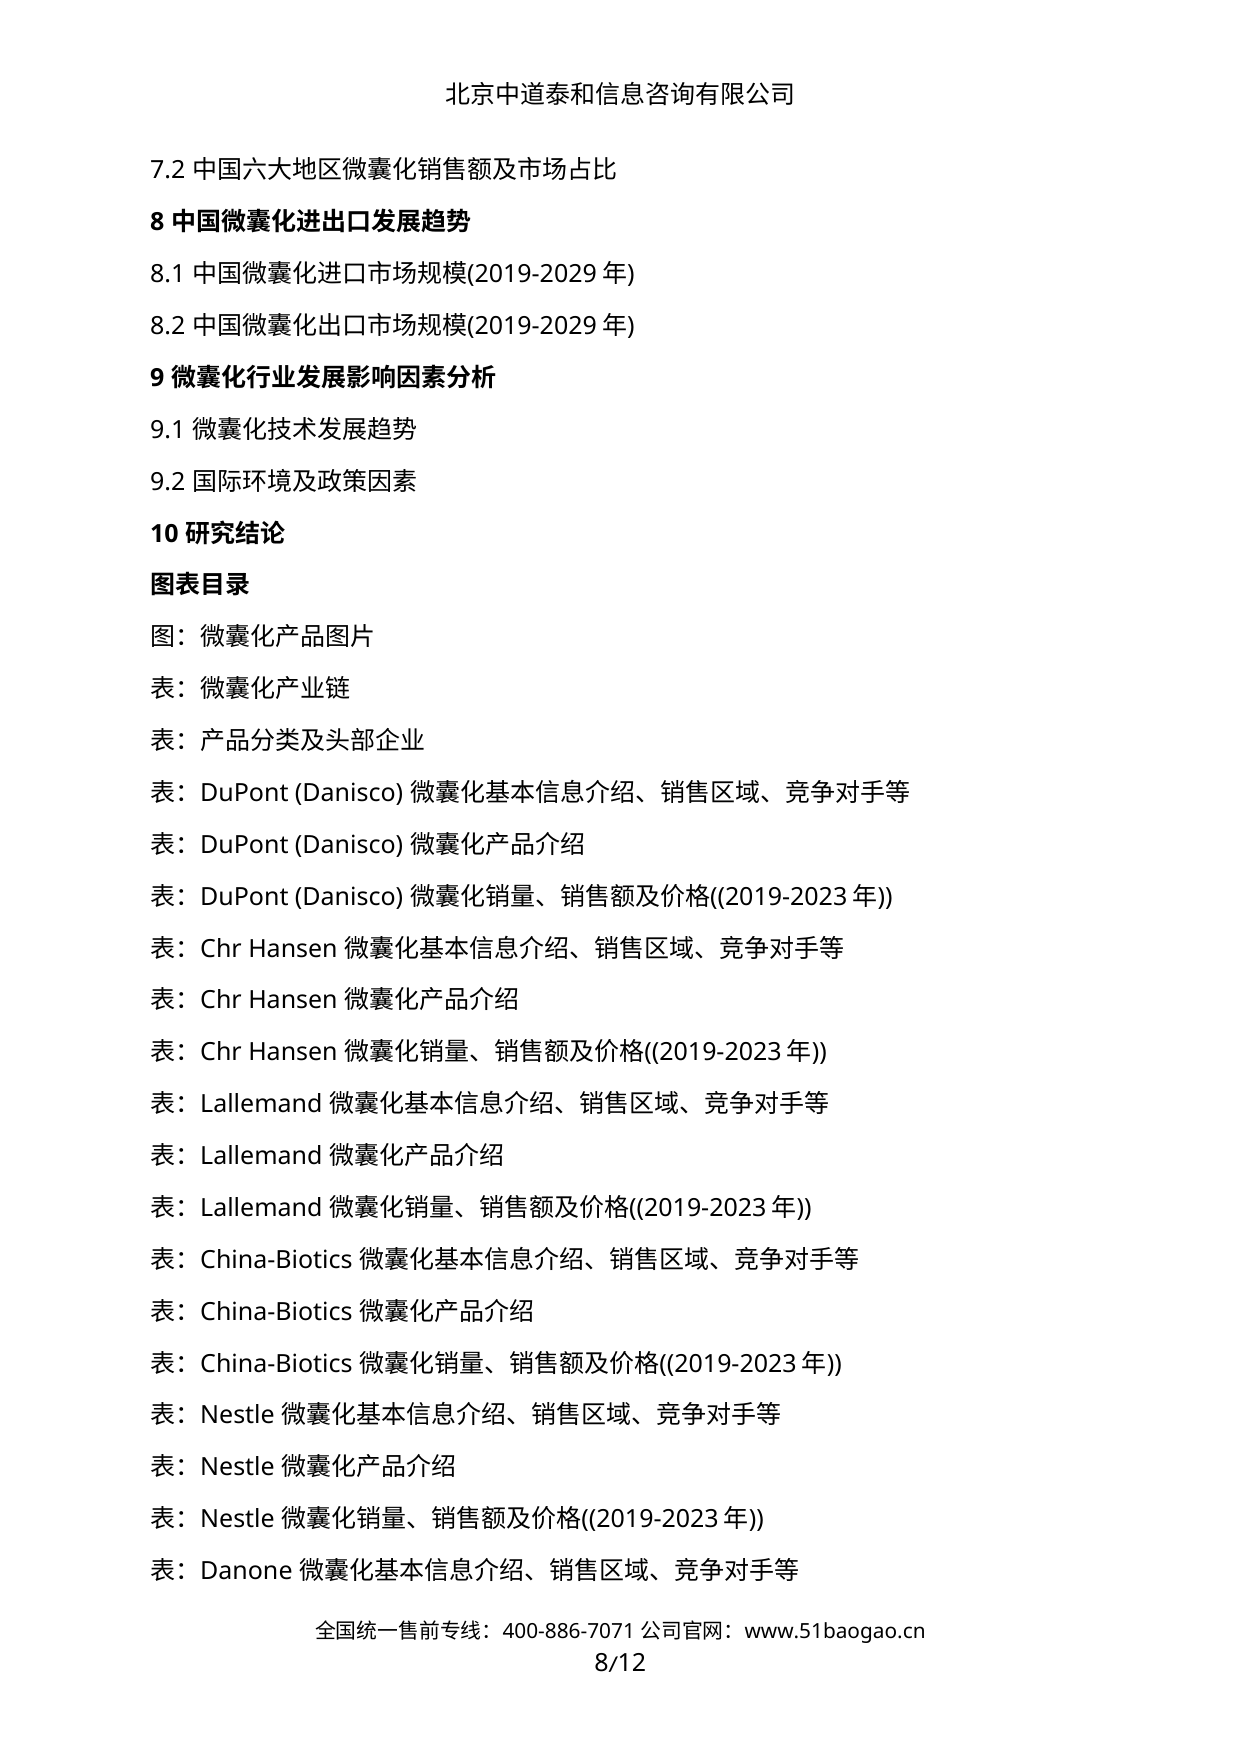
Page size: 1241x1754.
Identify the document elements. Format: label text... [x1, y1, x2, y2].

text 表：Chr Hansen 微囊化基本信息介绍、销售区域、竞争对手等 [150, 928, 1090, 964]
text 表：Lallemand 微囊化销量、销售额及价格((2019-2023年)) [150, 1187, 1090, 1224]
text 8 中国微囊化进出口发展趋势 [150, 202, 1090, 238]
text 图：微囊化产品图片 [150, 617, 1090, 653]
text 8.1 中国微囊化进口市场规模(2019-2029年) [150, 254, 1090, 290]
text 7.2 中国六大地区微囊化销售额及市场占比 [150, 150, 1090, 186]
text 表：Nestle 微囊化产品介绍 [150, 1447, 1090, 1483]
text 9 微囊化行业发展影响因素分析 [150, 357, 1090, 394]
text 表：Lallemand 微囊化产品介绍 [150, 1136, 1090, 1172]
text 表：Danone 微囊化基本信息介绍、销售区域、竞争对手等 [150, 1551, 1090, 1587]
text 表：Lallemand 微囊化基本信息介绍、销售区域、竞争对手等 [150, 1084, 1090, 1120]
text 表：China-Biotics 微囊化基本信息介绍、销售区域、竞争对手等 [150, 1239, 1090, 1276]
text 9.2 国际环境及政策因素 [150, 461, 1090, 497]
text 表：Chr Hansen 微囊化销量、销售额及价格((2019-2023年)) [150, 1032, 1090, 1068]
text 8.2 中国微囊化出口市场规模(2019-2029年) [150, 306, 1090, 342]
text 表：DuPont (Danisco) 微囊化销量、销售额及价格((2019-2023年)) [150, 876, 1090, 912]
text 表：DuPont (Danisco) 微囊化产品介绍 [150, 824, 1090, 861]
text 9.1 微囊化技术发展趋势 [150, 409, 1090, 446]
text 10 研究结论 [150, 513, 1090, 549]
text 表：China-Biotics 微囊化销量、销售额及价格((2019-2023年)) [150, 1343, 1090, 1379]
text 表：China-Biotics 微囊化产品介绍 [150, 1291, 1090, 1327]
text 表：微囊化产业链 [150, 669, 1090, 705]
text 表：Chr Hansen 微囊化产品介绍 [150, 980, 1090, 1016]
text 表：Nestle 微囊化销量、销售额及价格((2019-2023年)) [150, 1499, 1090, 1535]
text 图表目录 [150, 565, 1090, 601]
text 表：DuPont (Danisco) 微囊化基本信息介绍、销售区域、竞争对手等 [150, 772, 1090, 809]
text 表：产品分类及头部企业 [150, 721, 1090, 757]
text 表：Nestle 微囊化基本信息介绍、销售区域、竞争对手等 [150, 1395, 1090, 1431]
